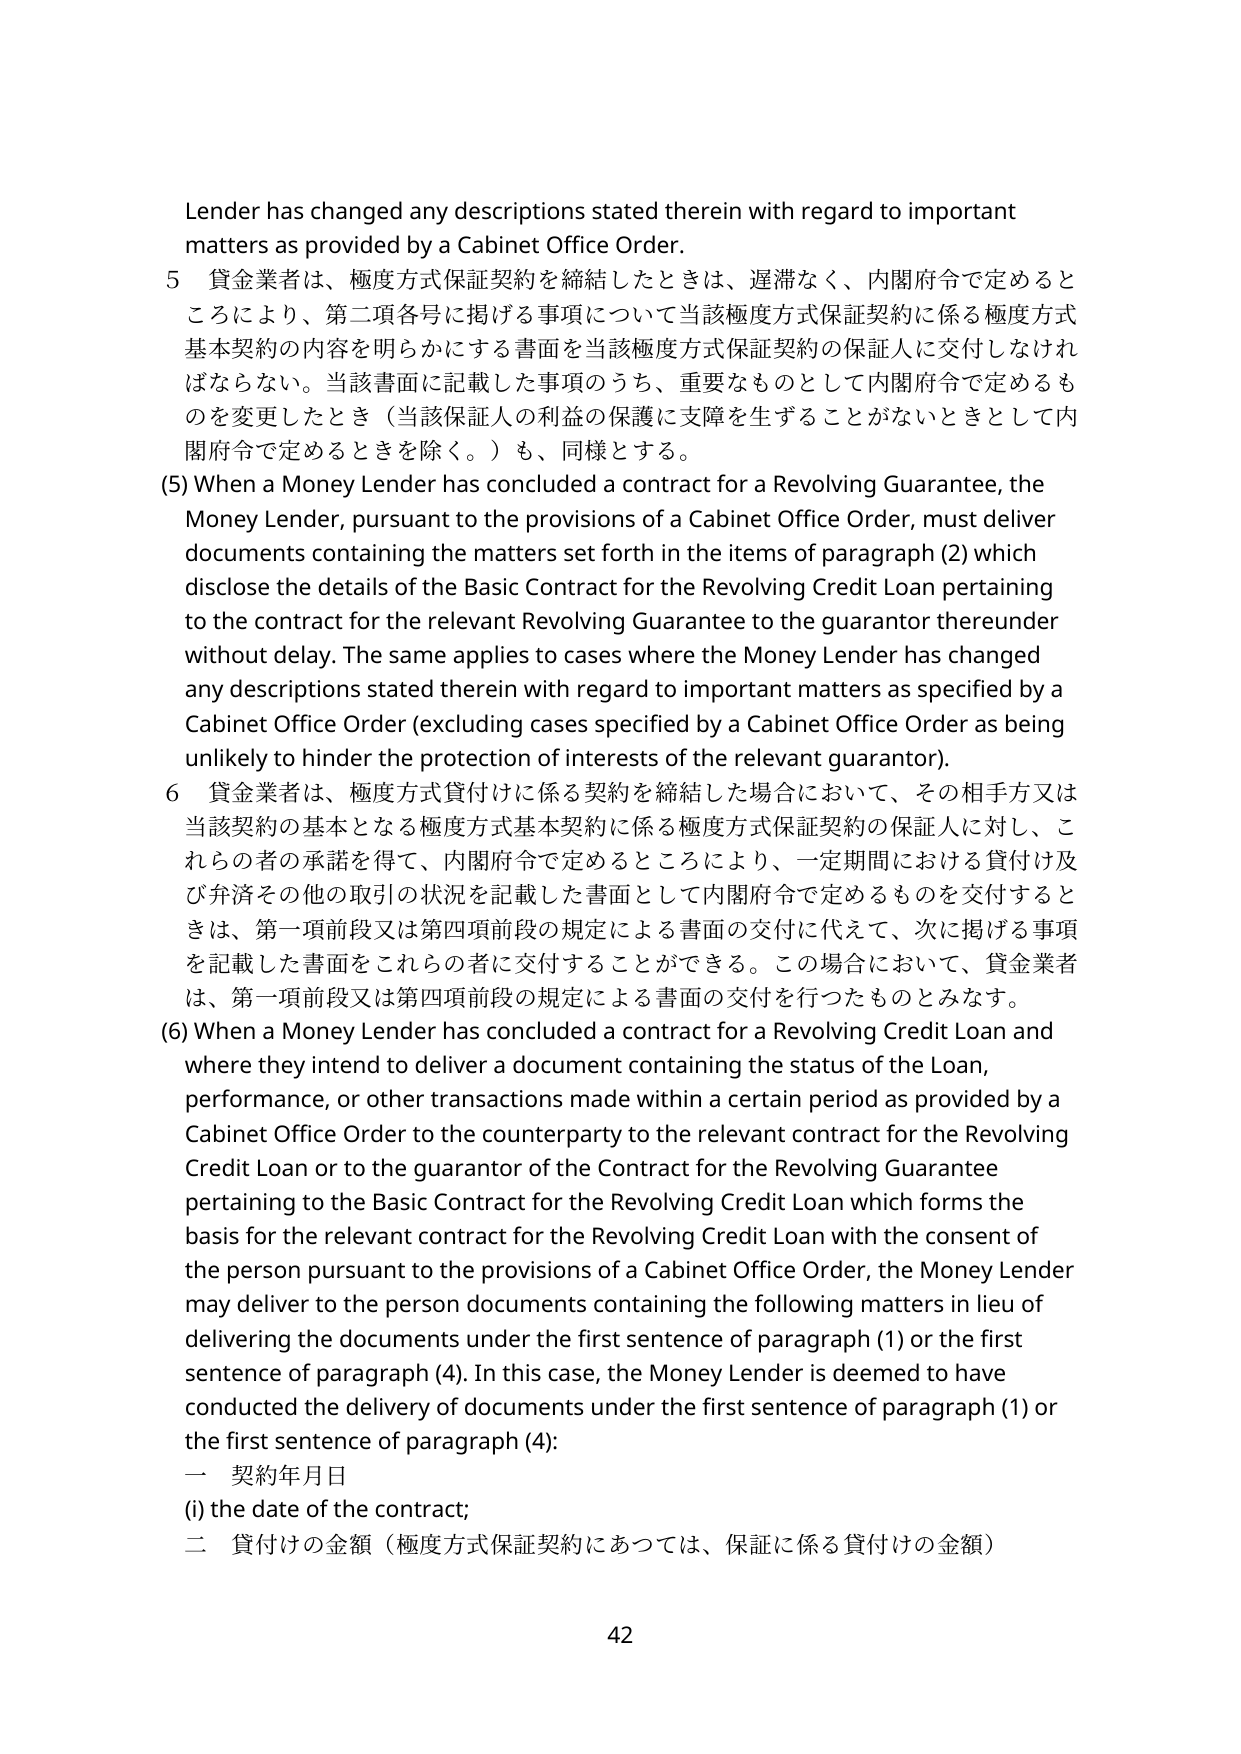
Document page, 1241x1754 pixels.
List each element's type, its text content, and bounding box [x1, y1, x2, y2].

text ５ 貸金業者は、極度方式保証契約を締結したときは、遅滞なく、内閣府令で定めるところにより、第二項各号に掲げる事項について当該極度方式保証契約に係る極度方式基本契約の内容を明らかにする書面を当該極度方式保証契約の保証人に交付しなければならない。当該書面に記載した事項のうち、重要なものとして内閣府令で定めるものを変更したとき（当該保証人の利益の保護に支障を生ずることがないときとして内閣府令で定めるときを除く。）も、同様とする。 [161, 262, 1079, 467]
text (5) When a Money Lender has concluded a contract for a Revolving Guarantee, the Money Lender, pursuant to the provisions of a Cabinet Office Order, must deliver documents containing the matters set forth in the items of paragraph (2) which disclose the details of the Basic Contract for the Revolving Credit Loan pertaining to the contract for the relevant Revolving Guarantee to the guarantor thereunder without delay. The same applies to cases where the Money Lender has changed any descriptions stated therein with regard to important matters as specified by a Cabinet Office Order (excluding cases specified by a Cabinet Office Order as being unlikely to hinder the protection of interests of the relevant guarantor). [161, 467, 1079, 774]
text 二 貸付けの金額（極度方式保証契約にあつては、保証に係る貸付けの金額） [184, 1526, 1079, 1560]
text ６ 貸金業者は、極度方式貸付けに係る契約を締結した場合において、その相手方又は当該契約の基本となる極度方式基本契約に係る極度方式保証契約の保証人に対し、これらの者の承諾を得て、内閣府令で定めるところにより、一定期間における貸付け及び弁済その他の取引の状況を記載した書面として内閣府令で定めるものを交付するときは、第一項前段又は第四項前段の規定による書面の交付に代えて、次に掲げる事項を記載した書面をこれらの者に交付することができる。この場合において、貸金業者は、第一項前段又は第四項前段の規定による書面の交付を行つたものとみなす。 [161, 774, 1079, 1014]
text (i) the date of the contract; [184, 1492, 1079, 1526]
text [161, 194, 1079, 262]
text (6) When a Money Lender has concluded a contract for a Revolving Credit Loan and where they intend to deliver a document containing the status of the Loan, performance, or other transactions made within a certain period as provided by a Cabinet Office Order to the counterparty to the relevant contract for the Revolving Credit Loan or to the guarantor of the Contract for the Revolving Guarantee pertaining to the Basic Contract for the Revolving Credit Loan which forms the basis for the relevant contract for the Revolving Credit Loan with the consent of the person pursuant to the provisions of a Cabinet Office Order, the Money Lender may deliver to the person documents containing the following matters in lieu of delivering the documents under the first sentence of paragraph (1) or the first sentence of paragraph (4). In this case, the Money Lender is deemed to have conducted the delivery of documents under the first sentence of paragraph (1) or the first sentence of paragraph (4): [161, 1014, 1079, 1458]
text 一 契約年月日 [184, 1458, 1079, 1492]
